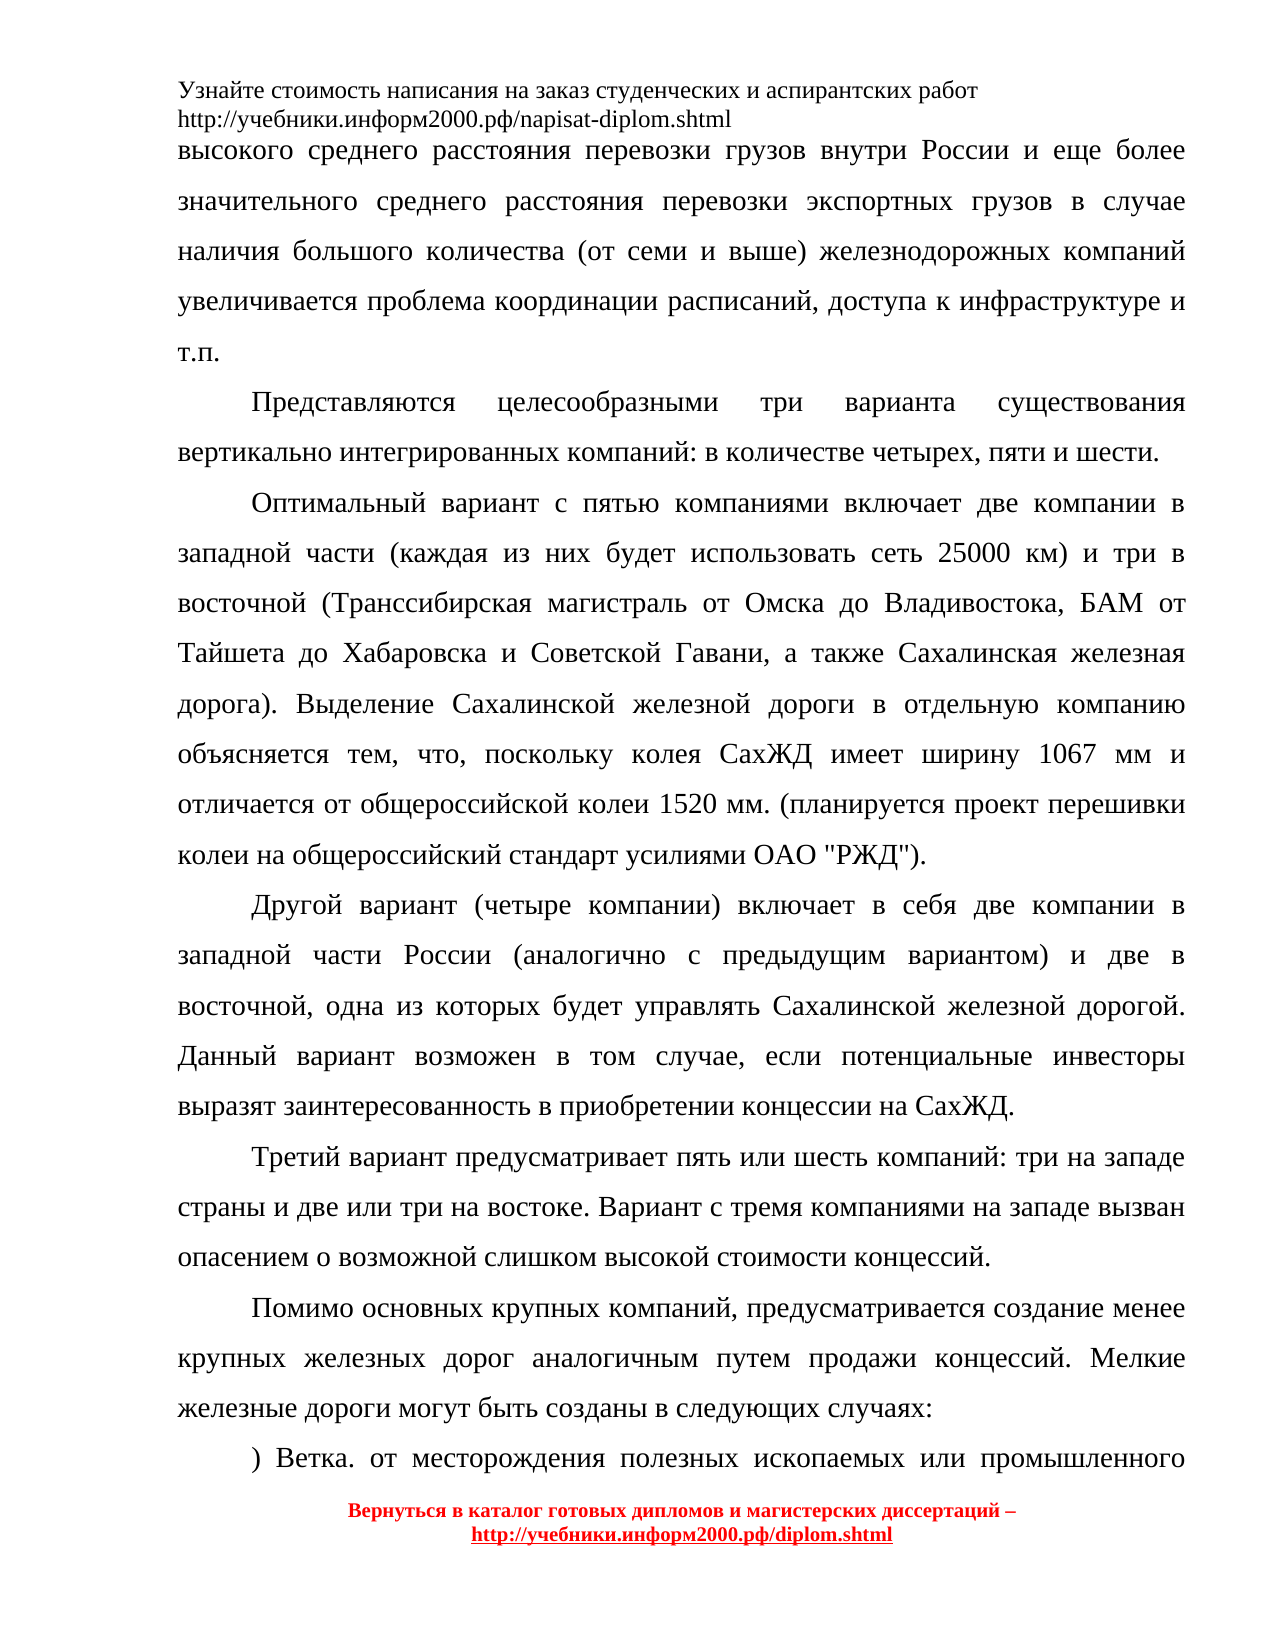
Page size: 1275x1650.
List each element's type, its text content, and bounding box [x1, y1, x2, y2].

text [177, 1441, 1186, 1474]
text Помимо основных крупных компаний, предусматривается создание менее крупных железных дорог аналогичным путем продажи концессий. Мелкие железные дороги могут быть созданы в следующих случаях: [177, 1290, 1186, 1424]
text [177, 132, 1186, 367]
text Представляются целесообразными три варианта существования вертикально интегрированных компаний: в количестве четырех, пяти и шести. [177, 384, 1186, 468]
text Третий вариант предусматривает пять или шесть компаний: три на западе страны и две или три на востоке. Вариант с тремя компаниями на западе вызван опасением о возможной слишком высокой стоимости концессий. [177, 1139, 1186, 1273]
text Оптимальный вариант с пятью компаниями включает две компании в западной части (каждая из них будет использовать сеть 25000 км) и три в восточной (Транссибирская магистраль от Омска до Владивостока, БАМ от Тайшета до Хабаровска и Советской Гавани, а также Сахалинская железная дорога). Выделение Сахалинской железной дороги в отдельную компанию объясняется тем, что, поскольку колея СахЖД имеет ширину 1067 мм и отличается от общероссийской колеи 1520 мм. (планируется проект перешивки колеи на общероссийский стандарт усилиями ОАО "РЖД"). [177, 485, 1186, 870]
text Другой вариант (четыре компании) включает в себя две компании в западной части России (аналогично с предыдущим вариантом) и две в восточной, одна из которых будет управлять Сахалинской железной дорогой. Данный вариант возможен в том случае, если потенциальные инвесторы выразят заинтересованность в приобретении концессии на СахЖД. [177, 887, 1186, 1122]
